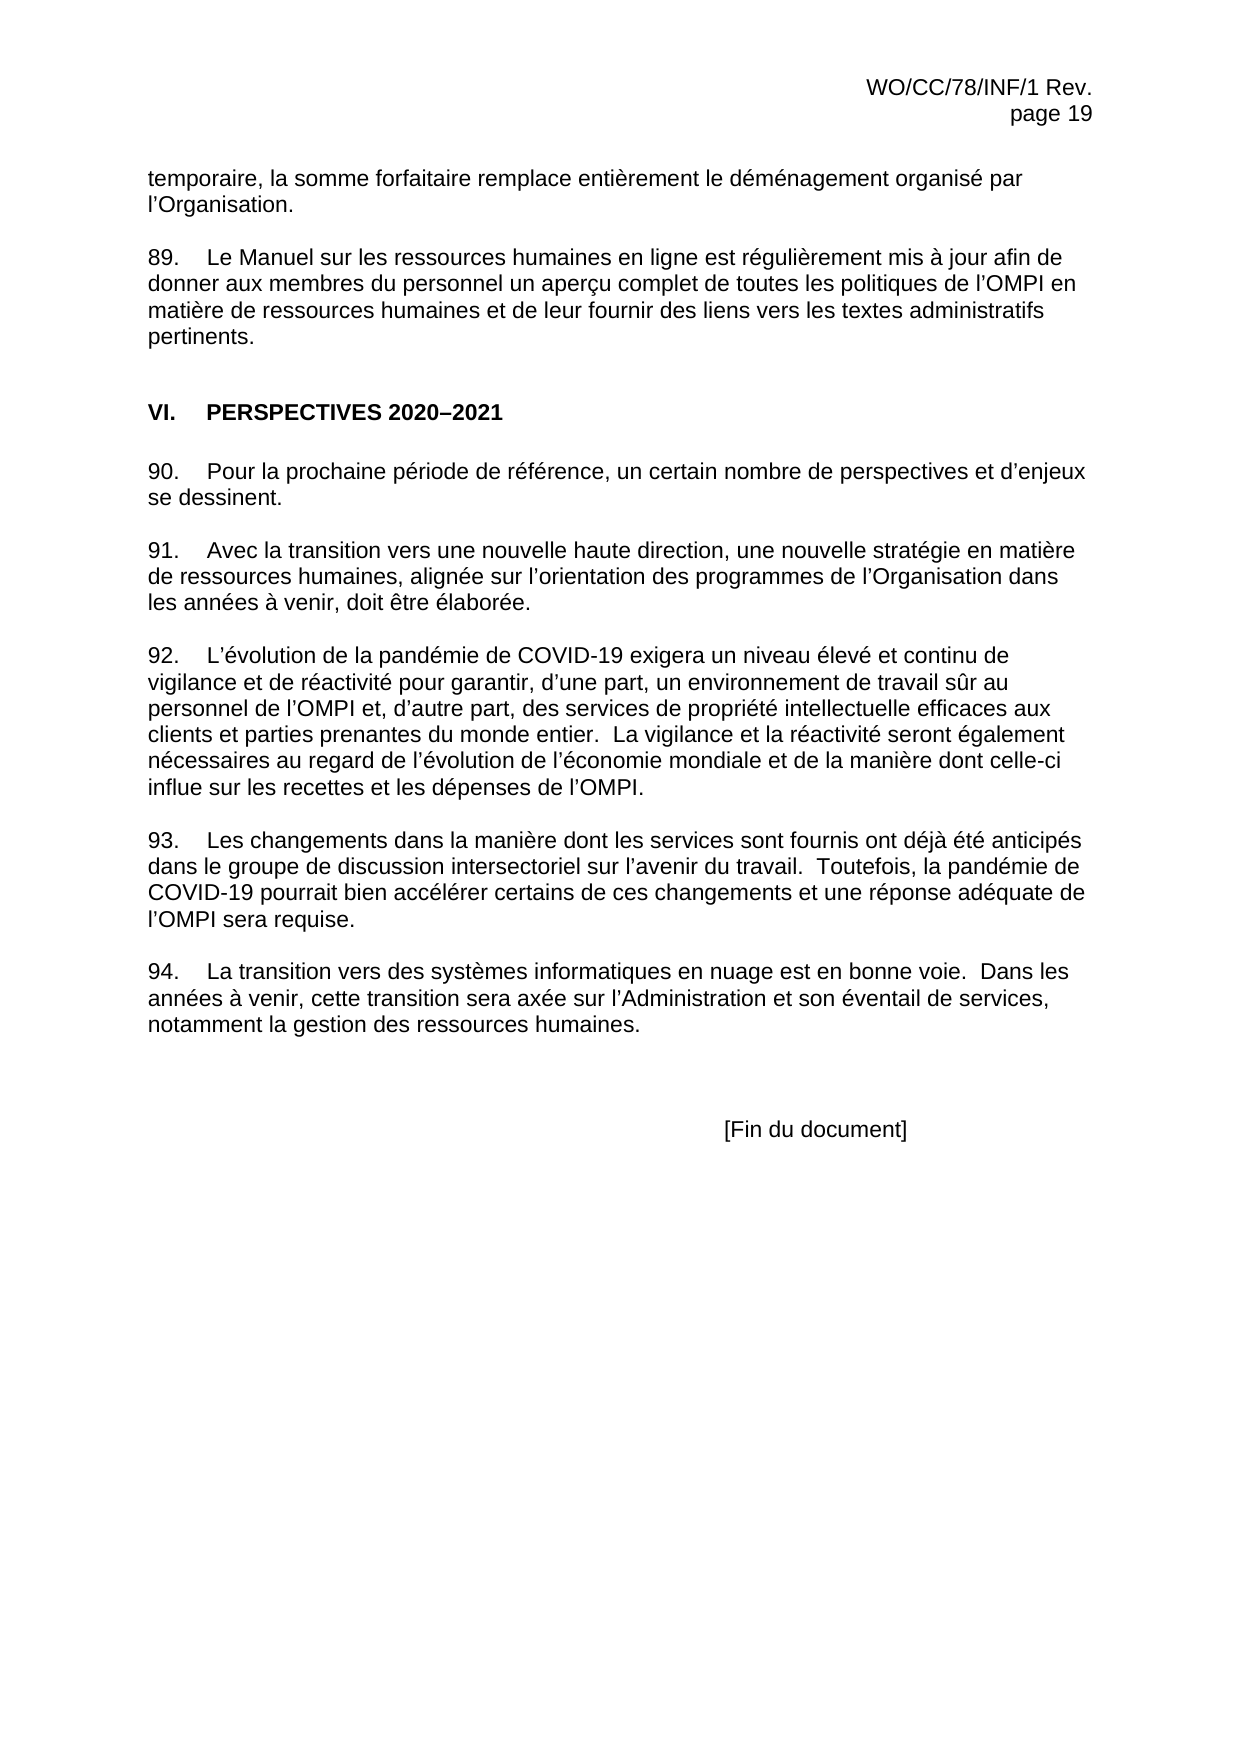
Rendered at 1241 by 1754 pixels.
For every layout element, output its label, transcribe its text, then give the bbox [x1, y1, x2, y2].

list Avec la transition vers une nouvelle haute direction, une nouvelle stratégie en matière de ressources humaines, alignée sur l’orientation des programmes de l’Organisation dans les années à venir, doit être élaborée. [148, 537, 1093, 616]
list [148, 165, 1093, 218]
list L’évolution de la pandémie de COVID-19 exigera un niveau élevé et continu de vigilance et de réactivité pour garantir, d’une part, un environnement de travail sûr au personnel de l’OMPI et, d’autre part, des services de propriété intellectuelle efficaces aux clients et parties prenantes du monde entier. La vigilance et la réactivité seront également nécessaires au regard de l’évolution de l’économie mondiale et de la manière dont celle-ci influe sur les recettes et les dépenses de l’OMPI. [148, 642, 1093, 800]
list Les changements dans la manière dont les services sont fournis ont déjà été anticipés dans le groupe de discussion intersectoriel sur l’avenir du travail. Toutefois, la pandémie de COVID-19 pourrait bien accélérer certains de ces changements et une réponse adéquate de l’OMPI sera requise. [148, 827, 1093, 932]
text [Fin du document] [724, 1116, 1093, 1143]
list Pour la prochaine période de référence, un certain nombre de perspectives et d’enjeux se dessinent. [148, 458, 1093, 510]
subtitle perspectives 2020–2021 [148, 399, 1093, 425]
list La transition vers des systèmes informatiques en nuage est en bonne voie. Dans les années à venir, cette transition sera axée sur l’Administration et son éventail de services, notamment la gestion des ressources humaines. [148, 958, 1093, 1037]
list Le Manuel sur les ressources humaines en ligne est régulièrement mis à jour afin de donner aux membres du personnel un aperçu complet de toutes les politiques de l’OMPI en matière de ressources humaines et de leur fournir des liens vers les textes administratifs pertinents. [148, 244, 1093, 349]
